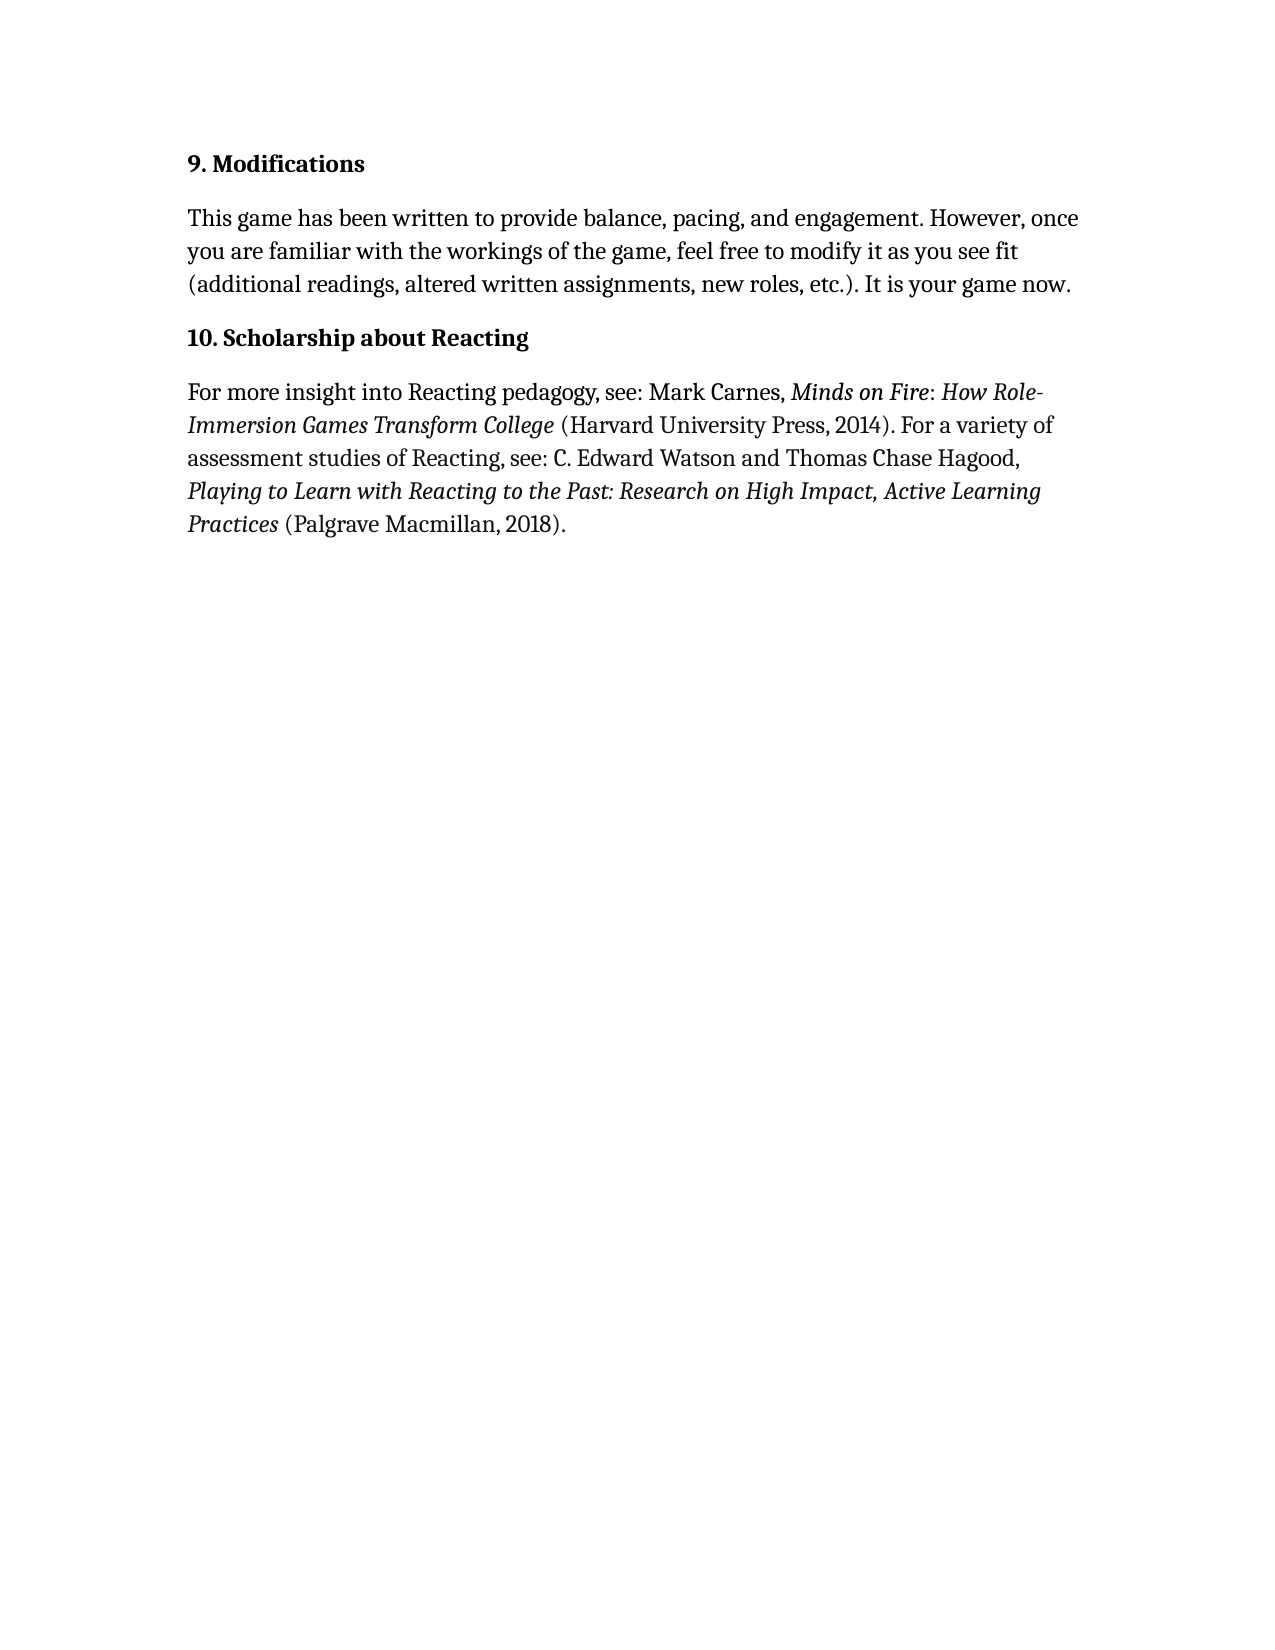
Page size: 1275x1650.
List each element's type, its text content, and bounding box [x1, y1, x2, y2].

text This game has been written to provide balance, pacing, and engagement. However, once you are familiar with the workings of the game, feel free to modify it as you see fit (additional readings, altered written assignments, new roles, etc.). It is your game now. [187, 204, 1087, 299]
text 9. Modifications [187, 150, 1087, 179]
text 10. Scholarship about Reacting [187, 324, 1087, 352]
subtitle For more insight into Reacting pedagogy, see: Mark Carnes, Minds on Fire: How Role-Immersion Games Transform College (Harvard University Press, 2014). For a variety of assessment studies of Reacting, see: C. Edward Watson and Thomas Chase Hagood, Playing to Learn with Reacting to the Past: Research on High Impact, Active Learning Practices (Palgrave Macmillan, 2018). [187, 378, 1087, 538]
